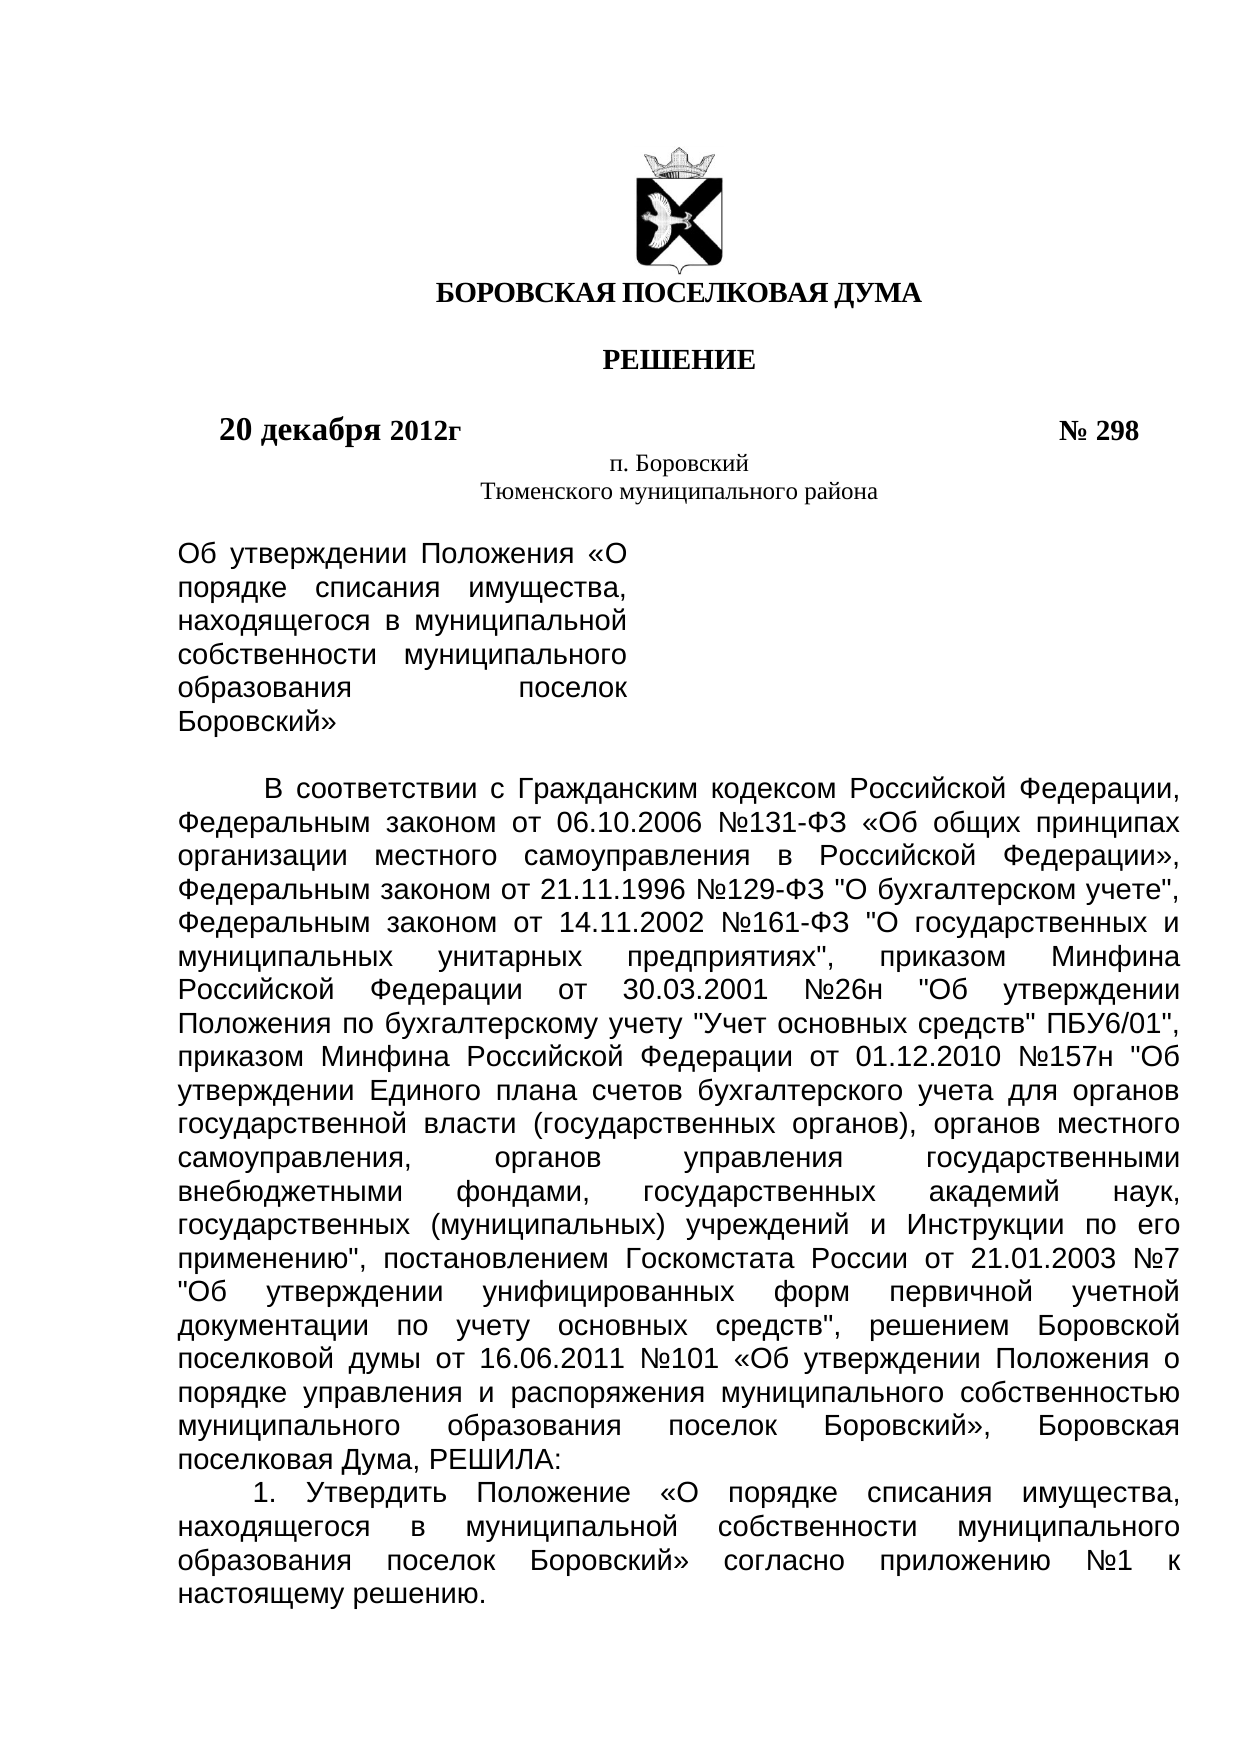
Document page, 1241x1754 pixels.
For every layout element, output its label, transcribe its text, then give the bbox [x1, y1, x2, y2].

picture [634, 146, 724, 275]
text БОРОВСКАЯ ПОСЕЛКОВАЯ ДУМА [177, 275, 1181, 309]
text Тюменского муниципального района [177, 476, 1181, 505]
text 20 декабря 2012г № 298 [177, 409, 1181, 448]
text В соответствии с Гражданским кодексом Российской Федерации, Федеральным законом от 06.10.2006 №131-ФЗ «Об общих принципах организации местного самоуправления в Российской Федерации», Федеральным законом от 21.11.1996 №129-ФЗ "О бухгалтерском учете", Федеральным законом от 14.11.2002 №161-ФЗ "О государственных и муниципальных унитарных предприятиях", приказом Минфина Российской Федерации от 30.03.2001 №26н "Об утверждении Положения по бухгалтерскому учету "Учет основных средств" ПБУ6/01", приказом Минфина Российской Федерации от 01.12.2010 №157н "Об утверждении Единого плана счетов бухгалтерского учета для органов государственной власти (государственных органов), органов местного самоуправления, органов управления государственными внебюджетными фондами, государственных академий наук, государственных (муниципальных) учреждений и Инструкции по его применению", постановлением Госкомстата России от 21.01.2003 №7 "Об утверждении унифицированных форм первичной учетной документации по учету основных средств", решением Боровской поселковой думы от 16.06.2011 №101 «Об утверждении Положения о порядке управления и распоряжения муниципального собственностью муниципального образования поселок Боровский», Боровская поселковая Дума, РЕШИЛА: [177, 771, 1181, 1476]
text Об утверждении Положения «О порядке списания имущества, находящегося в муниципальной собственности муниципального образования поселок Боровский» [177, 536, 627, 738]
text РЕШЕНИЕ [177, 342, 1181, 376]
text 1. Утвердить Положение «О порядке списания имущества, находящегося в муниципальной собственности муниципального образования поселок Боровский» согласно приложению №1 к настоящему решению. [177, 1476, 1181, 1610]
text п. Боровский [177, 448, 1181, 476]
